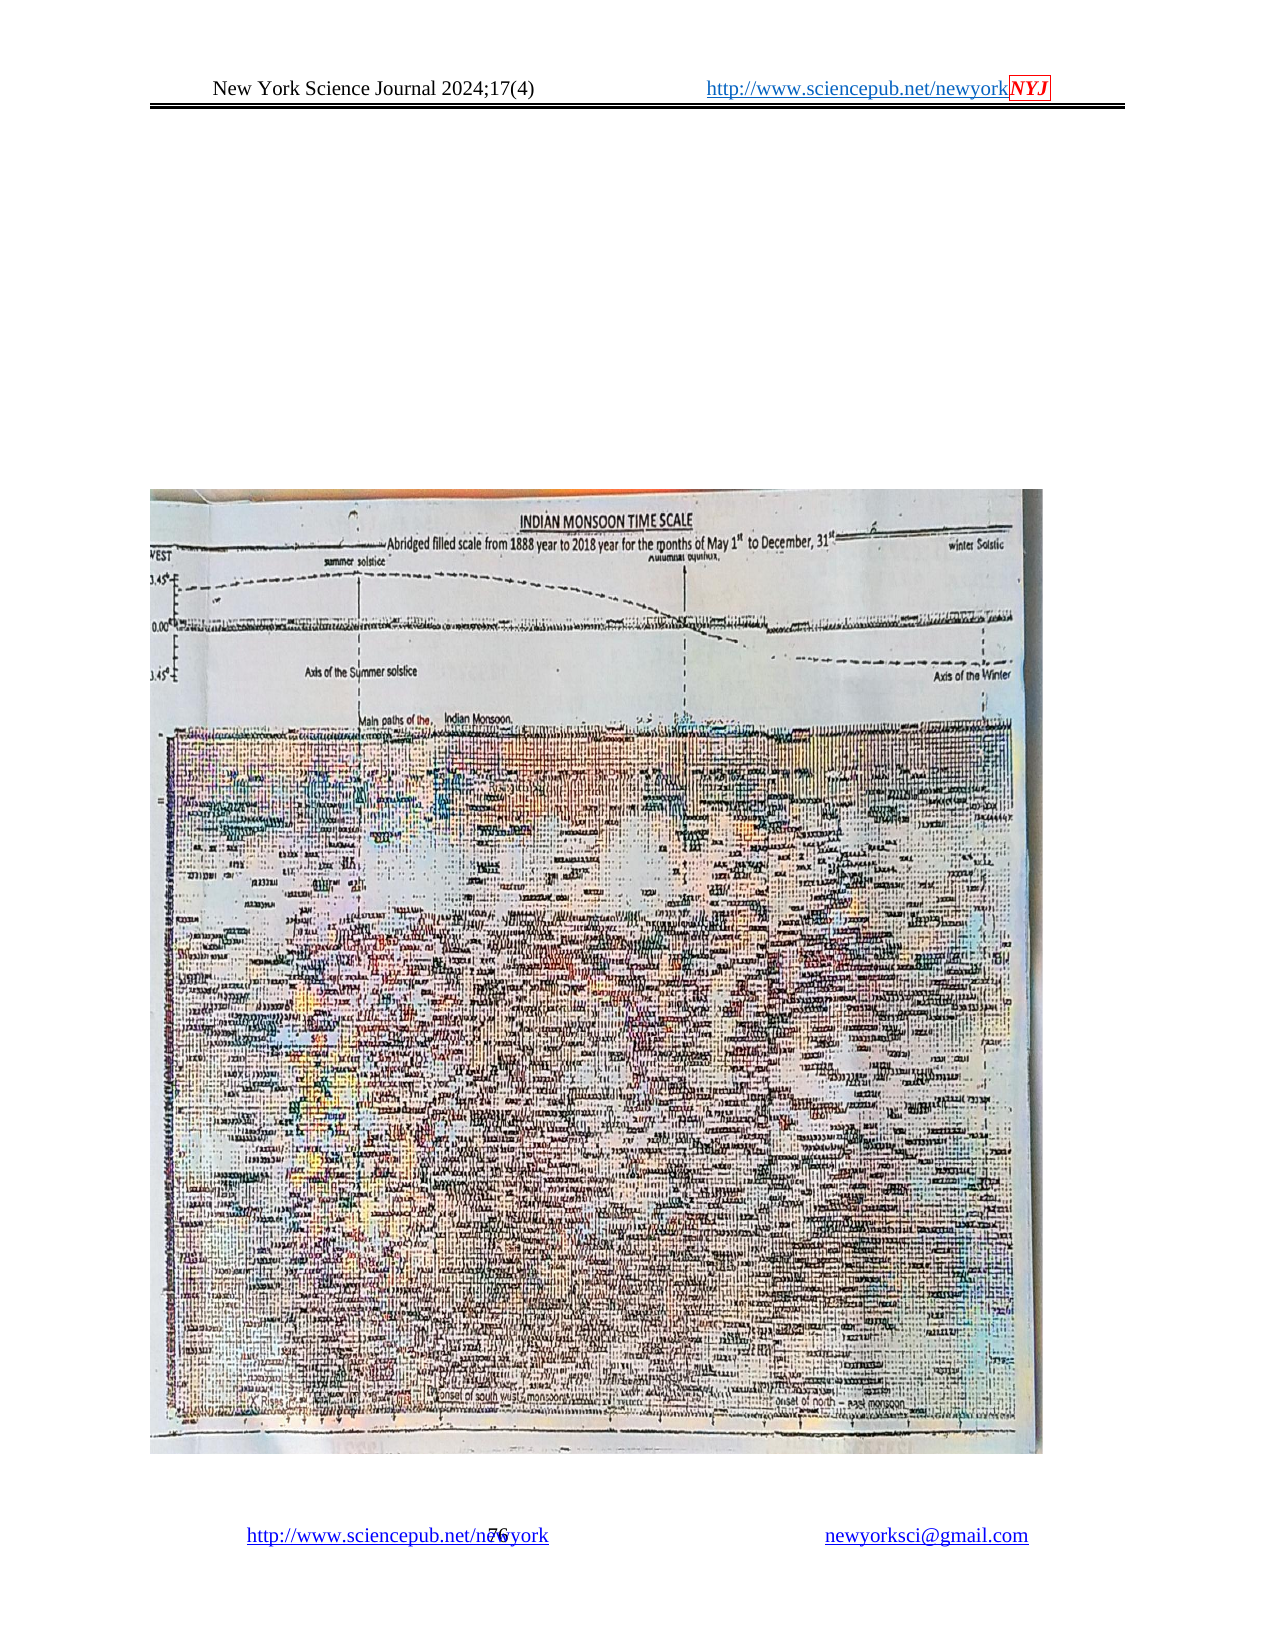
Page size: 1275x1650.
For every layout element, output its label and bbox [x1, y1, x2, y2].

picture [150, 489, 1043, 1454]
